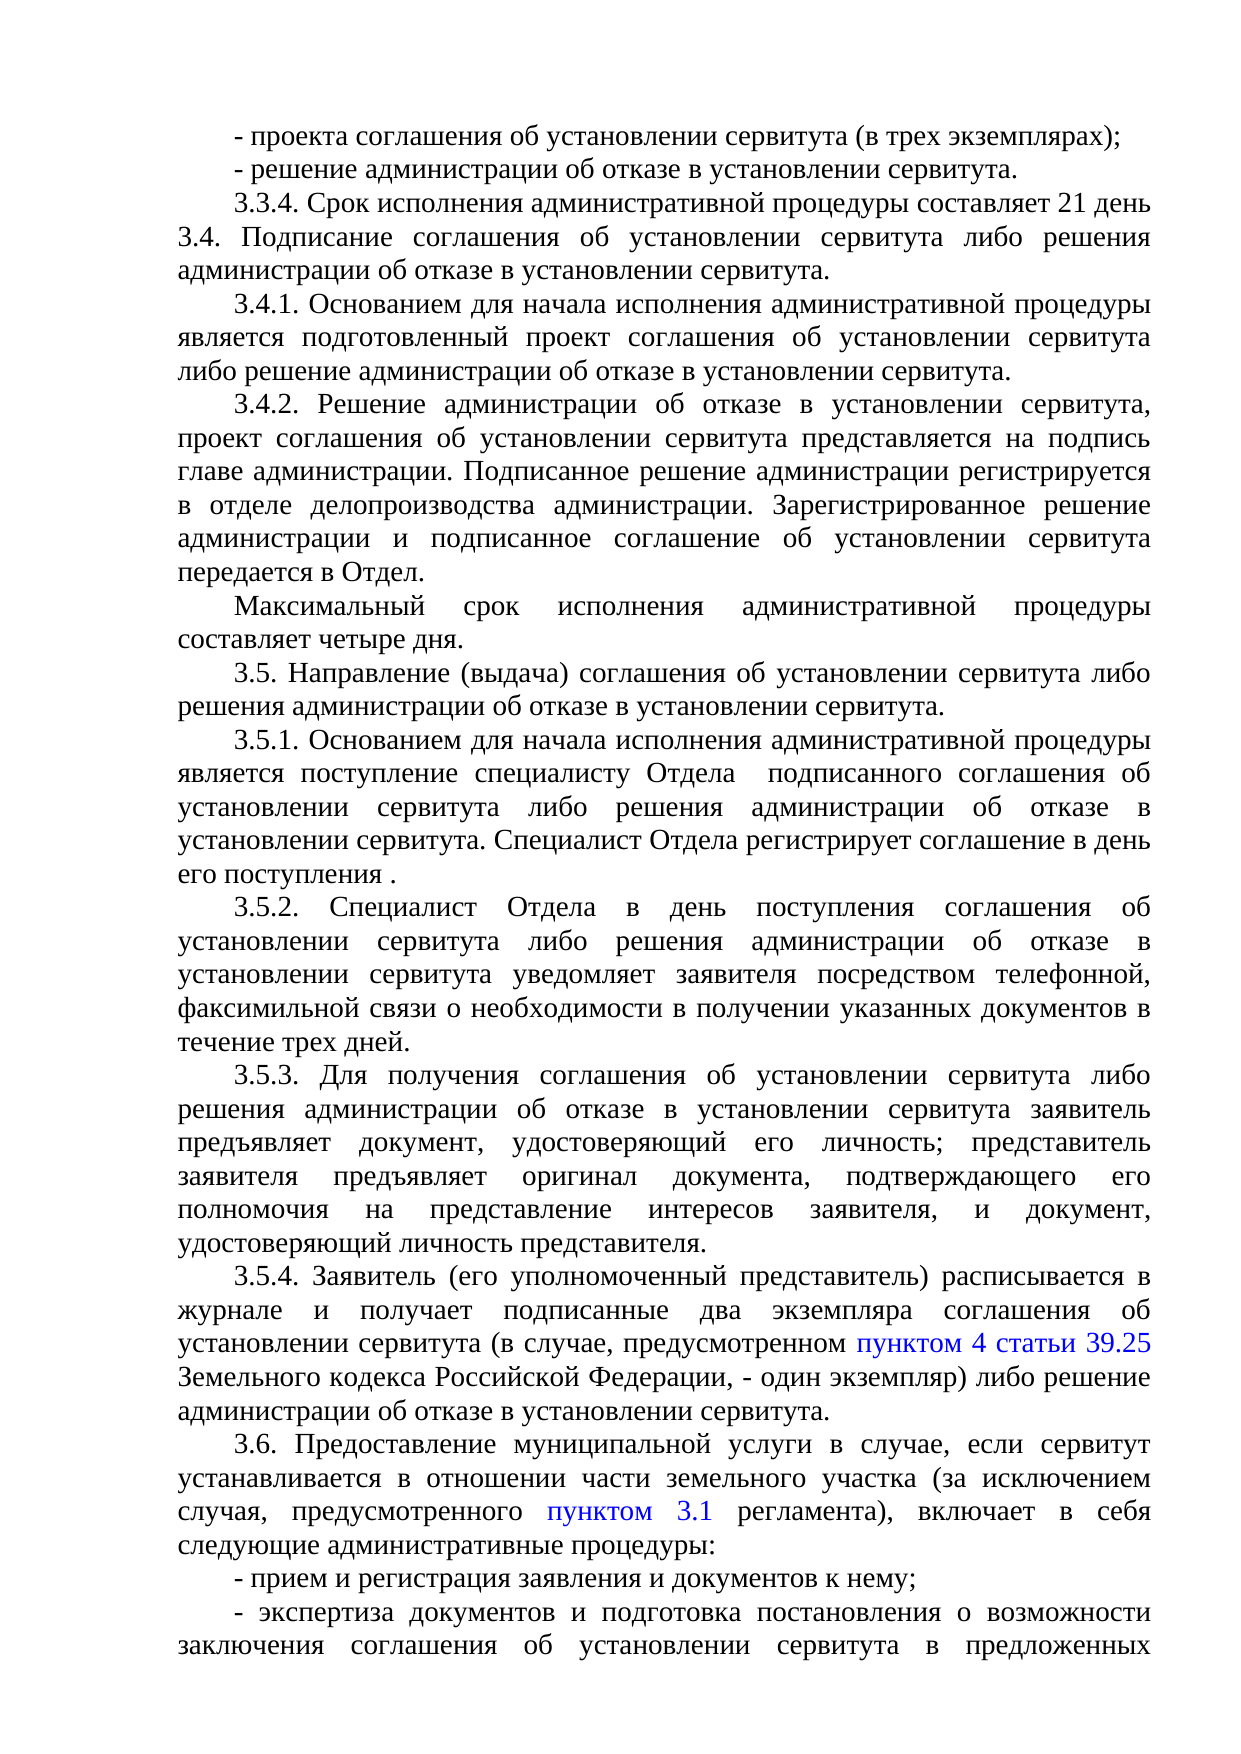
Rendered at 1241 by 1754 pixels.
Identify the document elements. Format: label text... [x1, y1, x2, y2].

text 3.5.3. Для получения соглашения об установлении сервитута либо решения администрации об отказе в установлении сервитута заявитель предъявляет документ, удостоверяющий его личность; представитель заявителя предъявляет оригинал документа, подтверждающего его полномочия на представление интересов заявителя, и документ, удостоверяющий личность представителя. [177, 1057, 1152, 1258]
text 3.6. Предоставление муниципальной услуги в случае, если сервитут устанавливается в отношении части земельного участка (за исключением случая, предусмотренного пунктом 3.1 регламента), включает в себя следующие административные процедуры: [177, 1426, 1152, 1560]
text 3.5.2. Специалист Отдела в день поступления соглашения об установлении сервитута либо решения администрации об отказе в установлении сервитута уведомляет заявителя посредством телефонной, факсимильной связи о необходимости в получении указанных документов в течение трех дней. [177, 889, 1152, 1057]
text Максимальный срок исполнения административной процедуры составляет четыре дня. [177, 588, 1152, 655]
text 3.5.1. Основанием для начала исполнения административной процедуры является поступление специалисту Отдела подписанного соглашения об установлении сервитута либо решения администрации об отказе в установлении сервитута. Специалист Отдела регистрирует соглашение в день его поступления . [177, 722, 1152, 889]
text - проекта соглашения об установлении сервитута (в трех экземплярах); [177, 118, 1152, 152]
text - прием и регистрация заявления и документов к нему; [177, 1560, 1152, 1594]
text 3.4.2. Решение администрации об отказе в установлении сервитута, проект соглашения об установлении сервитута представляется на подпись главе администрации. Подписанное решение администрации регистрируется в отделе делопроизводства администрации. Зарегистрированное решение администрации и подписанное соглашение об установлении сервитута передается в Отдел. [177, 386, 1152, 588]
text 3.5. Направление (выдача) соглашения об установлении сервитута либо решения администрации об отказе в установлении сервитута. [177, 655, 1152, 722]
text 3.3.4. Срок исполнения административной процедуры составляет 21 день 3.4. Подписание соглашения об установлении сервитута либо решения администрации об отказе в установлении сервитута. [177, 185, 1152, 286]
text 3.5.4. Заявитель (его уполномоченный представитель) расписывается в журнале и получает подписанные два экземпляра соглашения об установлении сервитута (в случае, предусмотренном пунктом 4 статьи 39.25 Земельного кодекса Российской Федерации, - один экземпляр) либо решение администрации об отказе в установлении сервитута. [177, 1258, 1152, 1426]
text 3.4.1. Основанием для начала исполнения административной процедуры является подготовленный проект соглашения об установлении сервитута либо решение администрации об отказе в установлении сервитута. [177, 286, 1152, 386]
text - решение администрации об отказе в установлении сервитута. [177, 152, 1152, 185]
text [177, 1594, 1152, 1661]
